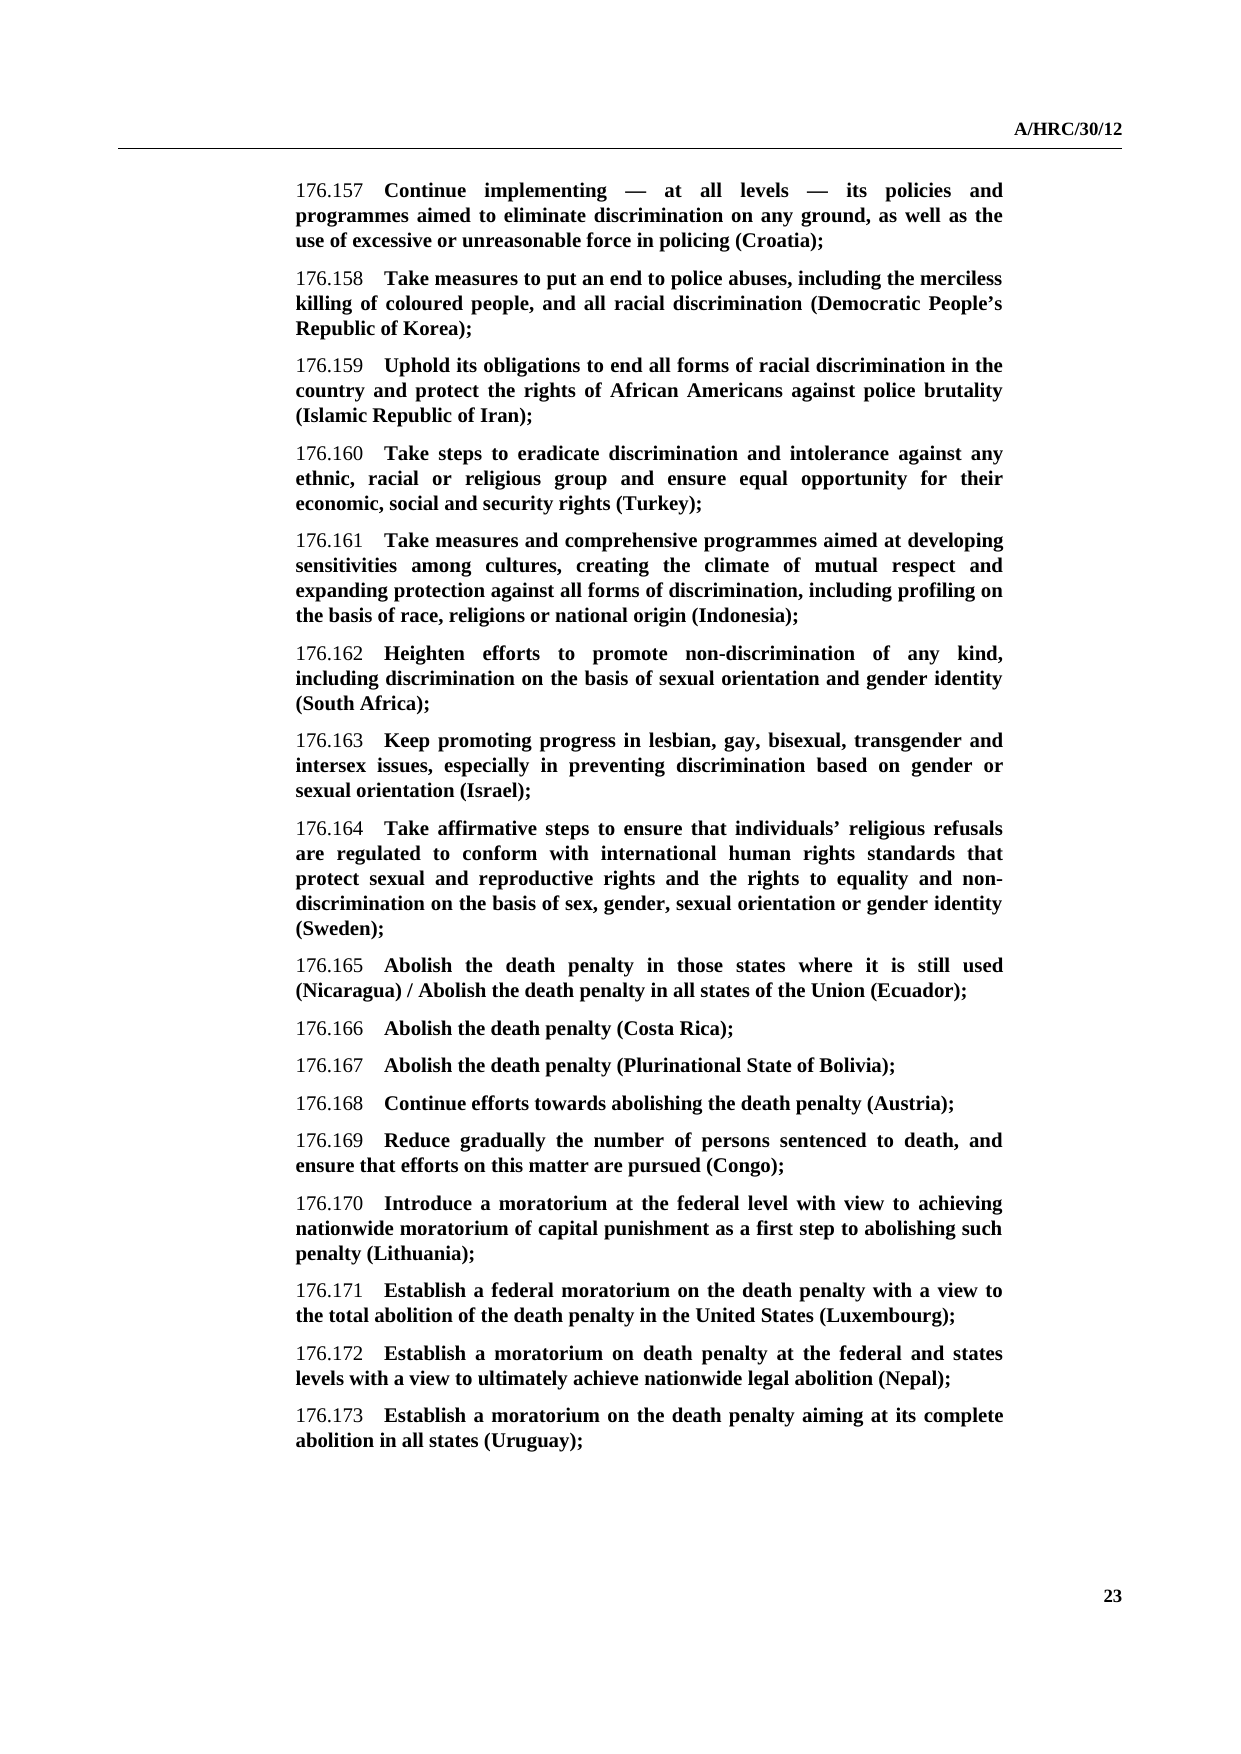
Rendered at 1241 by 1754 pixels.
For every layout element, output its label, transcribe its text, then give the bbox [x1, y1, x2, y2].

text 176.164 Take affirmative steps to ensure that individuals’ religious refusals are regulated to conform with international human rights standards that protect sexual and reproductive rights and the rights to equality and non-discrimination on the basis of sex, gender, sexual orientation or gender identity (Sweden); [295, 815, 1004, 940]
text 176.169 Reduce gradually the number of persons sentenced to death, and ensure that efforts on this matter are pursued (Congo); [295, 1127, 1004, 1177]
text 176.161 Take measures and comprehensive programmes aimed at developing sensitivities among cultures, creating the climate of mutual respect and expanding protection against all forms of discrimination, including profiling on the basis of race, religions or national origin (Indonesia); [295, 527, 1004, 627]
text 176.160 Take steps to eradicate discrimination and intolerance against any ethnic, racial or religious group and ensure equal opportunity for their economic, social and security rights (Turkey); [295, 440, 1004, 515]
text 176.157 Continue implementing — at all levels — its policies and programmes aimed to eliminate discrimination on any ground, as well as the use of excessive or unreasonable force in policing (Croatia); [295, 177, 1004, 252]
text 176.168 Continue efforts towards abolishing the death penalty (Austria); [295, 1090, 1004, 1115]
text 176.163 Keep promoting progress in lesbian, gay, bisexual, transgender and intersex issues, especially in preventing discrimination based on gender or sexual orientation (Israel); [295, 727, 1004, 802]
text 176.171 Establish a federal moratorium on the death penalty with a view to the total abolition of the death penalty in the United States (Luxembourg); [295, 1277, 1004, 1327]
text 176.167 Abolish the death penalty (Plurinational State of Bolivia); [295, 1052, 1004, 1077]
text 176.173 Establish a moratorium on the death penalty aiming at its complete abolition in all states (Uruguay); [295, 1402, 1004, 1452]
text 176.158 Take measures to put an end to police abuses, including the merciless killing of coloured people, and all racial discrimination (Democratic People’s Republic of Korea); [295, 265, 1004, 340]
text 176.162 Heighten efforts to promote non-discrimination of any kind, including discrimination on the basis of sexual orientation and gender identity (South Africa); [295, 640, 1004, 715]
text 176.166 Abolish the death penalty (Costa Rica); [295, 1015, 1004, 1040]
text 176.170 Introduce a moratorium at the federal level with view to achieving nationwide moratorium of capital punishment as a first step to abolishing such penalty (Lithuania); [295, 1190, 1004, 1265]
text 176.172 Establish a moratorium on death penalty at the federal and states levels with a view to ultimately achieve nationwide legal abolition (Nepal); [295, 1340, 1004, 1390]
text 176.165 Abolish the death penalty in those states where it is still used (Nicaragua) / Abolish the death penalty in all states of the Union (Ecuador); [295, 952, 1004, 1002]
text 176.159 Uphold its obligations to end all forms of racial discrimination in the country and protect the rights of African Americans against police brutality (Islamic Republic of Iran); [295, 352, 1004, 427]
